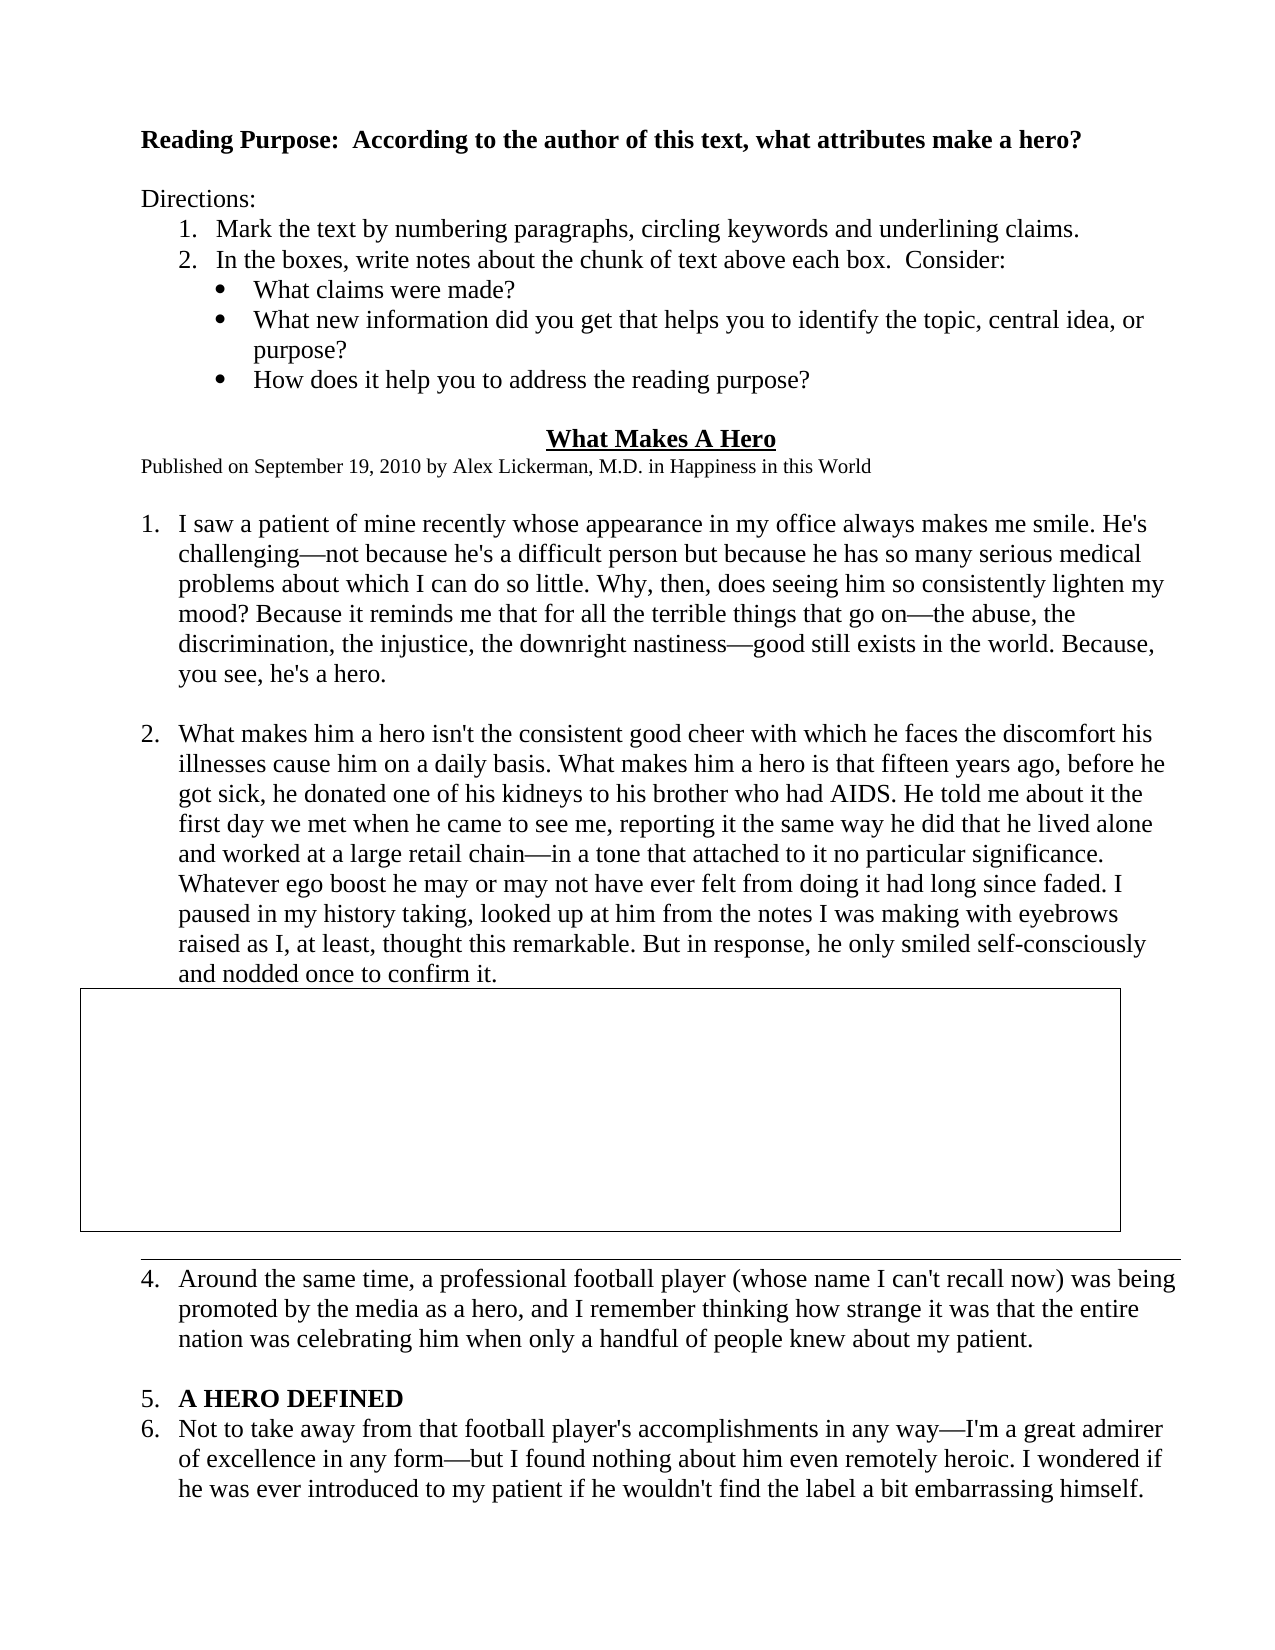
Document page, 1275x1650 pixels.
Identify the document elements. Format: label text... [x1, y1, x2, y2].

subtitle What Makes A Hero [141, 423, 1181, 453]
subtitle What claims were made? [216, 274, 1181, 304]
list Not to take away from that football player's accomplishments in any way—I'm a great admirer of excellence in any form—but I found nothing about him even remotely heroic. I wondered if he was ever introduced to my patient if he wouldn't find the label a bit embarrassing himself. [141, 1413, 1181, 1503]
list What makes him a hero isn't the consistent good cheer with which he faces the discomfort his illnesses cause him on a daily basis. What makes him a hero is that fifteen years ago, before he got sick, he donated one of his kidneys to his brother who had AIDS. He told me about it the first day we met when he came to see me, reporting it the same way he did that he lived alone and worked at a large retail chain—in a tone that attached to it no particular significance. Whatever ego boost he may or may not have ever felt from doing it had long since faded. I paused in my history taking, looked up at him from the notes I was making with eyebrows raised as I, at least, thought this remarkable. But in response, he only smiled self-consciously and nodded once to confirm it. [141, 718, 1181, 988]
list A HERO DEFINED [141, 1383, 1181, 1413]
table_header [81, 989, 1120, 1231]
subtitle What new information did you get that helps you to identify the topic, central idea, or purpose? [216, 304, 1181, 364]
list I saw a patient of mine recently whose appearance in my office always makes me smile. He's challenging—not because he's a difficult person but because he has so many serious medical problems about which I can do so little. Why, then, does seeing him so consistently lighten my mood? Because it reminds me that for all the terrible things that go on—the abuse, the discrimination, the injustice, the downright nastiness—good still exists in the world. Because, you see, he's a hero. [141, 508, 1181, 688]
subtitle Mark the text by numbering paragraphs, circling keywords and underlining claims. [178, 213, 1181, 243]
subtitle How does it help you to address the reading purpose? [216, 364, 1181, 394]
subtitle Directions: [141, 183, 1181, 213]
list Around the same time, a professional football player (whose name I can't recall now) was being promoted by the media as a hero, and I remember thinking how strange it was that the entire nation was celebrating him when only a handful of people knew about my patient. [141, 1263, 1181, 1353]
subtitle In the boxes, write notes about the chunk of text above each box. Consider: [178, 244, 1181, 274]
text Published on September 19, 2010 by Alex Lickerman, M.D. in Happiness in this World [141, 454, 1181, 478]
subtitle Reading Purpose: According to the author of this text, what attributes make a hero? [141, 124, 1181, 154]
